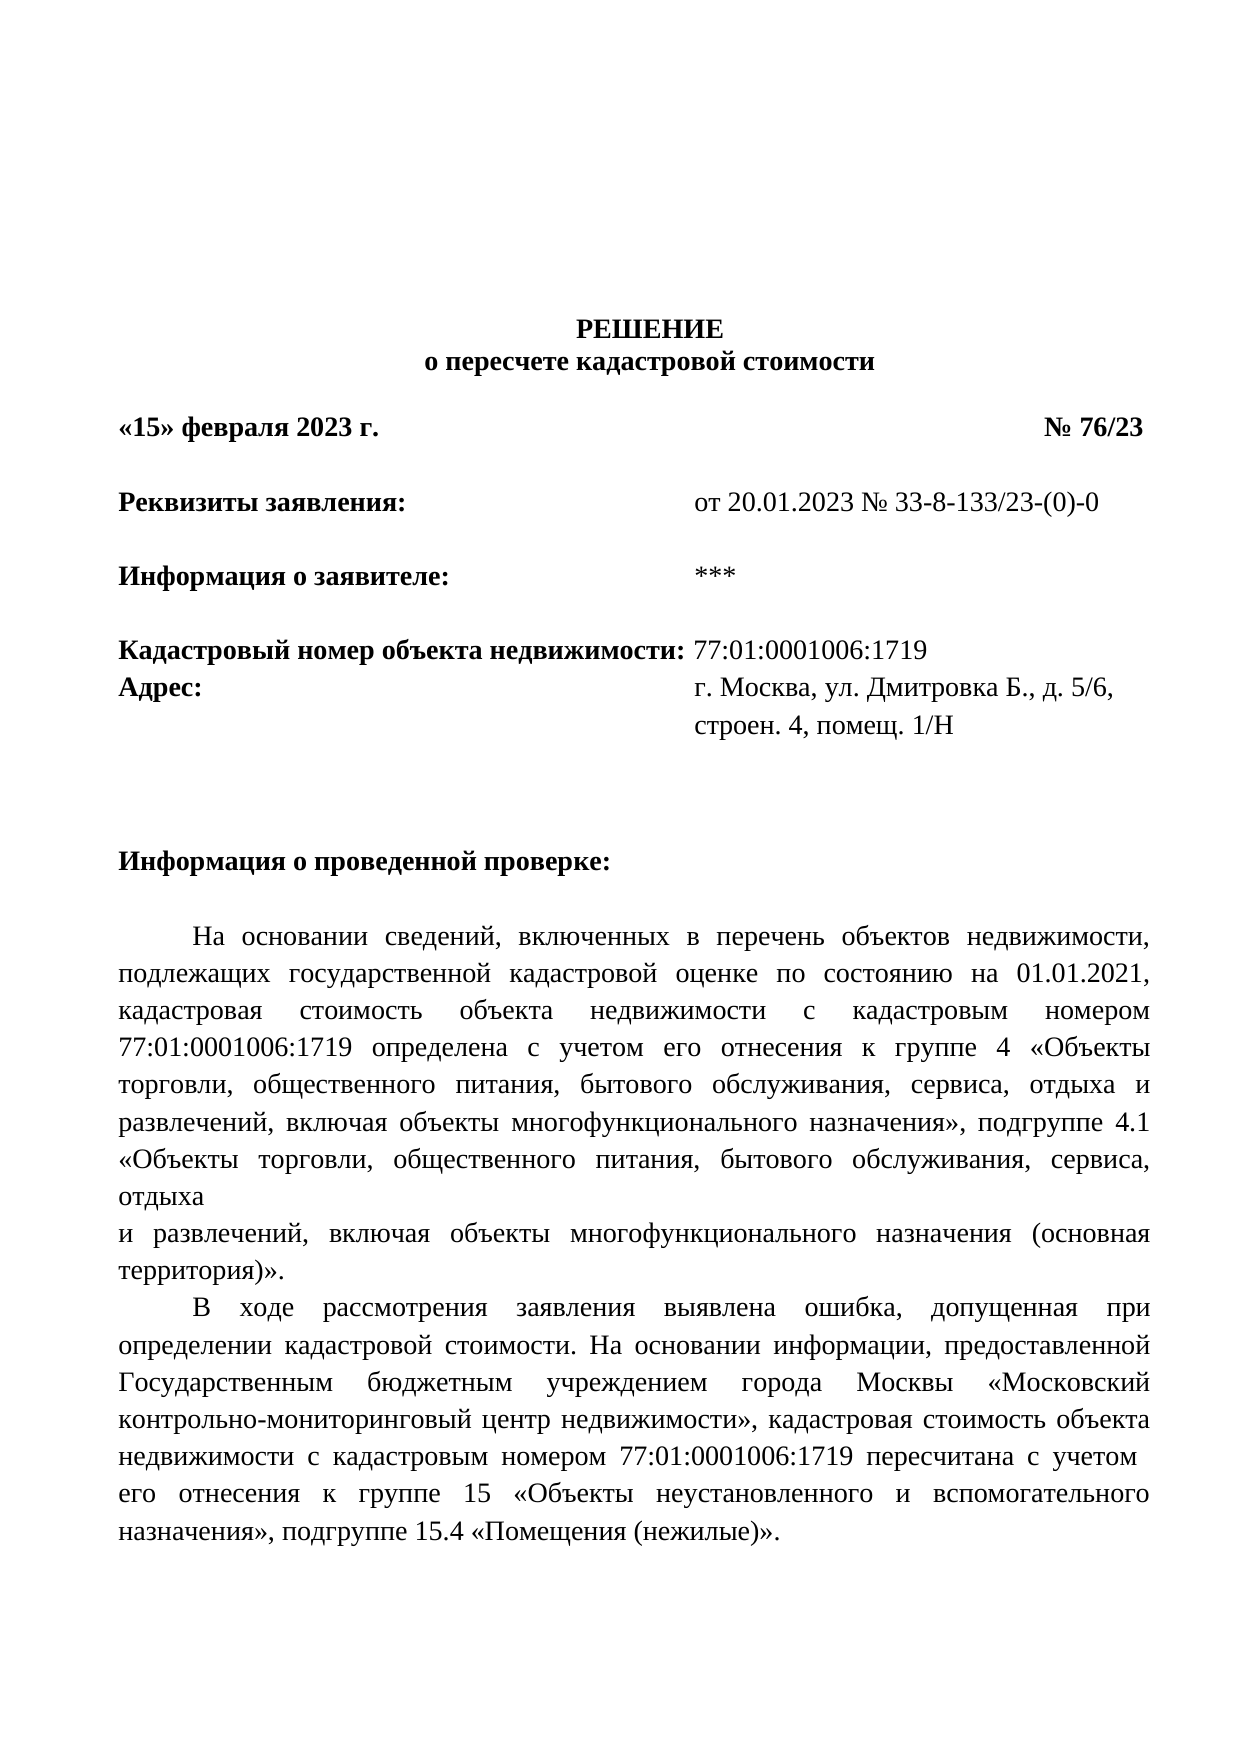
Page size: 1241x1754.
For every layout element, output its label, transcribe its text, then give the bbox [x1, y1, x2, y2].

text Кадастровый номер объекта недвижимости: 77:01:0001006:1719 [118, 633, 1152, 666]
text В ходе рассмотрения заявления выявлена ошибка, допущенная при определении кадастровой стоимости. На основании информации, предоставленной Государственным бюджетным учреждением города Москвы «Московский контрольно-мониторинговый центр недвижимости», кадастровая стоимость объекта недвижимости с кадастровым номером 77:01:0001006:1719 пересчитана c учетом его отнесения к группе 15 «Объекты неустановленного и вспомогательного назначения», подгруппе 15.4 «Помещения (нежилые)». [118, 1291, 1152, 1546]
text Адрес: г. Москва, ул. Дмитровка Б., д. 5/6, [118, 671, 1167, 703]
text «15» февраля 2023 г. № 76/23 [118, 410, 1152, 443]
text о пересчете кадастровой стоимости [148, 344, 1152, 377]
text Реквизиты заявления: от 20.01.2023 № 33-8-133/23-(0)-0 [118, 484, 1152, 517]
text РЕШЕНИЕ [148, 312, 1152, 344]
text Информация о проведенной проверке: [118, 844, 1152, 877]
text На основании сведений, включенных в перечень объектов недвижимости, подлежащих государственной кадастровой оценке по состоянию на 01.01.2021, кадастровая стоимость объекта недвижимости с кадастровым номером 77:01:0001006:1719 определена c учетом его отнесения к группе 4 «Объекты торговли, общественного питания, бытового обслуживания, сервиса, отдыха и развлечений, включая объекты многофункционального назначения», подгруппе 4.1 «Объекты торговли, общественного питания, бытового обслуживания, сервиса, отдыха и развлечений, включая объекты многофункционального назначения (основная территория)». [118, 919, 1152, 1286]
text Информация о заявителе: *** [118, 559, 1152, 591]
text строен. 4, помещ. 1/Н [118, 708, 1167, 740]
